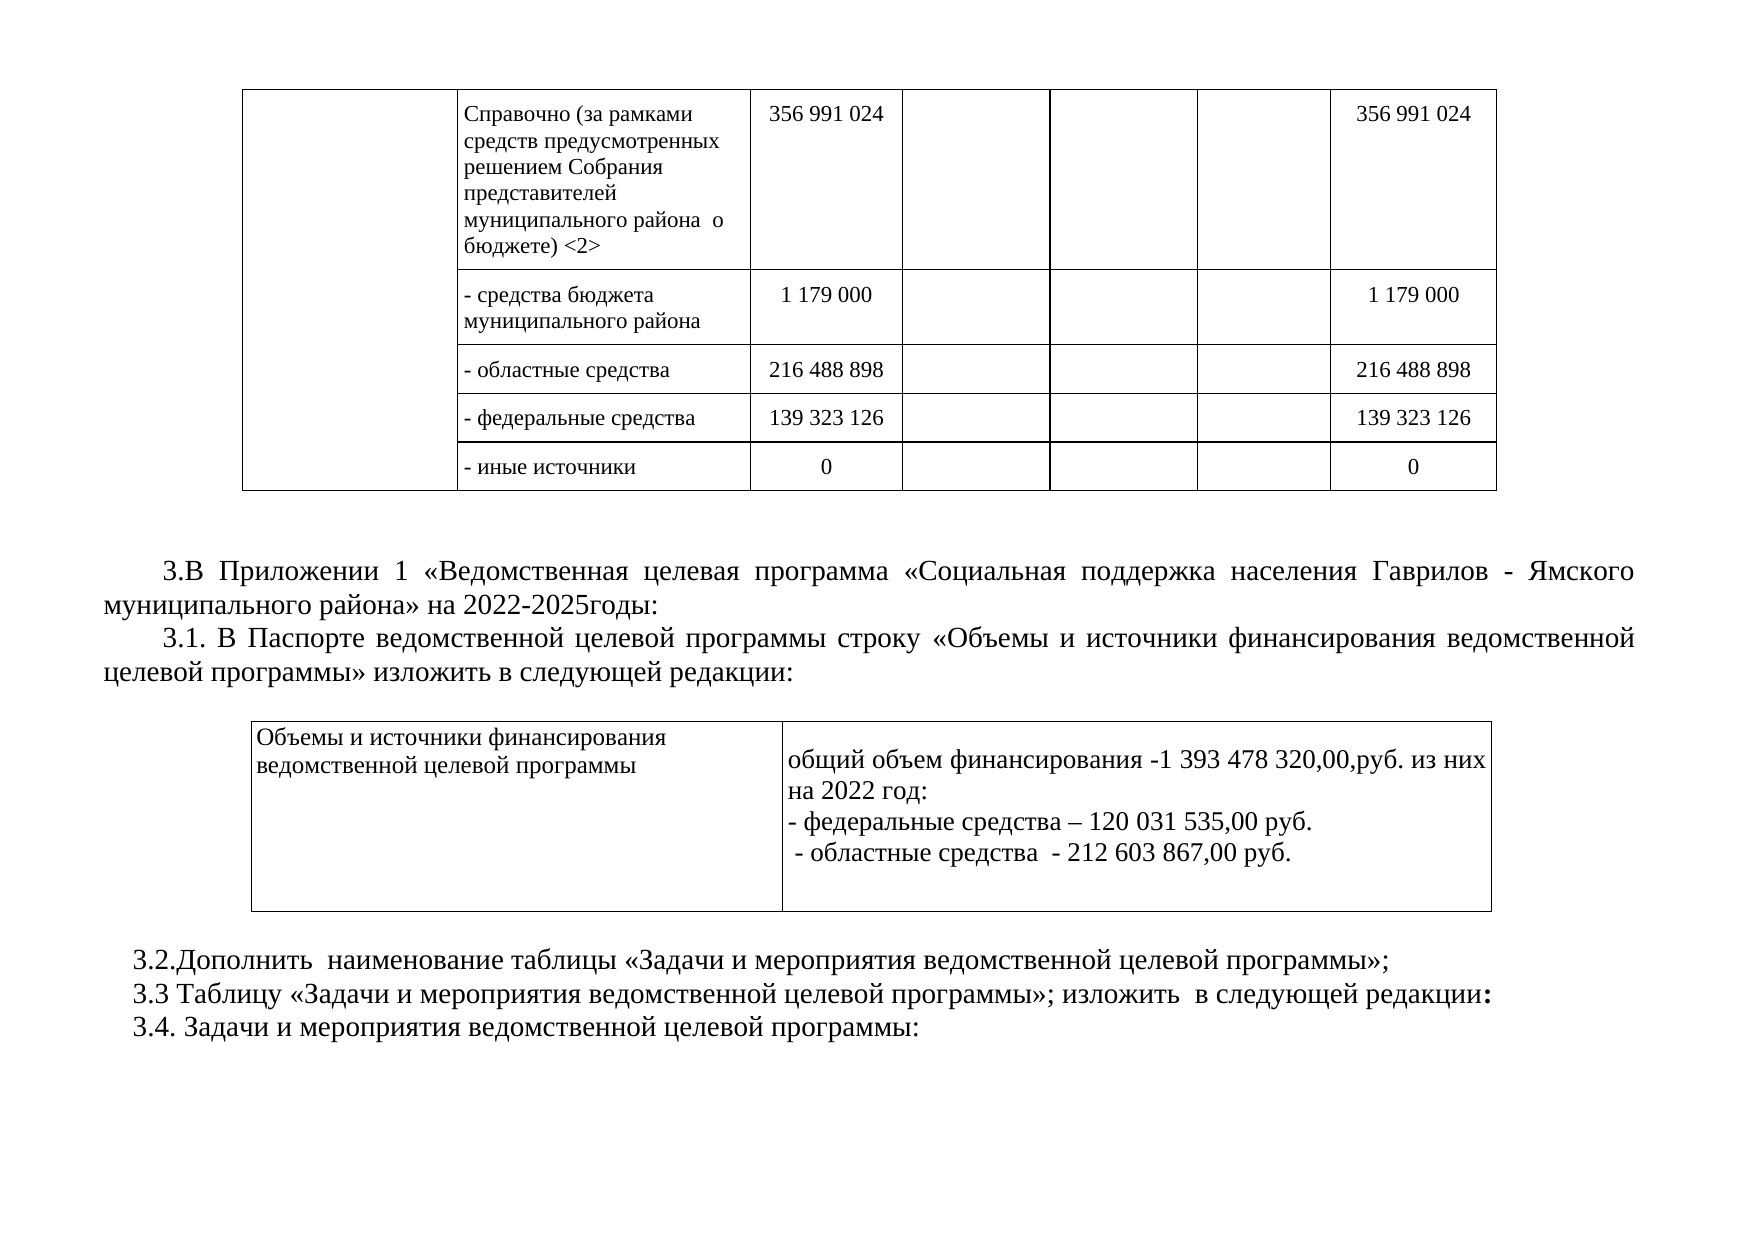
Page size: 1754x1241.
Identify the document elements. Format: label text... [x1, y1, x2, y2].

table_header Объемы и источники финансирования ведомственной целевой программы [252, 722, 782, 911]
table_cell 216 488 898 [1331, 345, 1496, 393]
text 3.1. В Паспорте ведомственной целевой программы строку «Объемы и источники финансирования ведомственной целевой программы» изложить в следующей редакции: [103, 620, 1636, 687]
table_cell [1198, 90, 1330, 269]
table_cell [1198, 443, 1330, 490]
table_cell - иные источники [458, 443, 750, 490]
table_cell 356 991 024 [1331, 90, 1496, 269]
table_cell 139 323 126 [1331, 394, 1496, 441]
table_cell [1198, 270, 1330, 344]
text 3.В Приложении 1 «Ведомственная целевая программа «Социальная поддержка населения Гаврилов - Ямского муниципального района» на 2022-2025годы: [103, 553, 1636, 620]
text 3.3 Таблицу «Задачи и мероприятия ведомственной целевой программы»; изложить в следующей редакции: [103, 976, 1636, 1009]
table_header общий объем финансирования -1 393 478 320,00,руб. из них на 2022 год: - федеральные средства – 120 031 535,00 руб. - областные средства - 212 603 867,00 руб. [783, 722, 1491, 911]
table_cell [1198, 345, 1330, 393]
table_cell 1 179 000 [1331, 270, 1496, 344]
table_cell [1198, 394, 1330, 441]
text 3.2.Дополнить наименование таблицы «Задачи и мероприятия ведомственной целевой программы»; [103, 942, 1636, 976]
table_cell [903, 345, 1049, 393]
table_cell - областные средства [458, 345, 750, 393]
table_cell [1051, 443, 1197, 490]
table_cell [1051, 270, 1197, 344]
table_cell 1 179 000 [751, 270, 902, 344]
table_cell 356 991 024 [751, 90, 902, 269]
table_cell 139 323 126 [751, 394, 902, 441]
table_cell [903, 394, 1049, 441]
table_cell [903, 270, 1049, 344]
table_cell - средства бюджета муниципального района [458, 270, 750, 344]
table_cell 0 [751, 443, 902, 490]
table_cell 0 [1331, 443, 1496, 490]
table_cell [1051, 394, 1197, 441]
table_cell Справочно (за рамками средств предусмотренных решением Собрания представителей муниципального района о бюджете) <2> [458, 90, 750, 269]
text 3.4. Задачи и мероприятия ведомственной целевой программы: [103, 1009, 1636, 1043]
table_cell [1051, 90, 1197, 269]
table_cell 216 488 898 [751, 345, 902, 393]
table_cell [903, 90, 1049, 269]
table_cell [903, 443, 1049, 490]
table_cell [1051, 345, 1197, 393]
table_cell - федеральные средства [458, 394, 750, 441]
